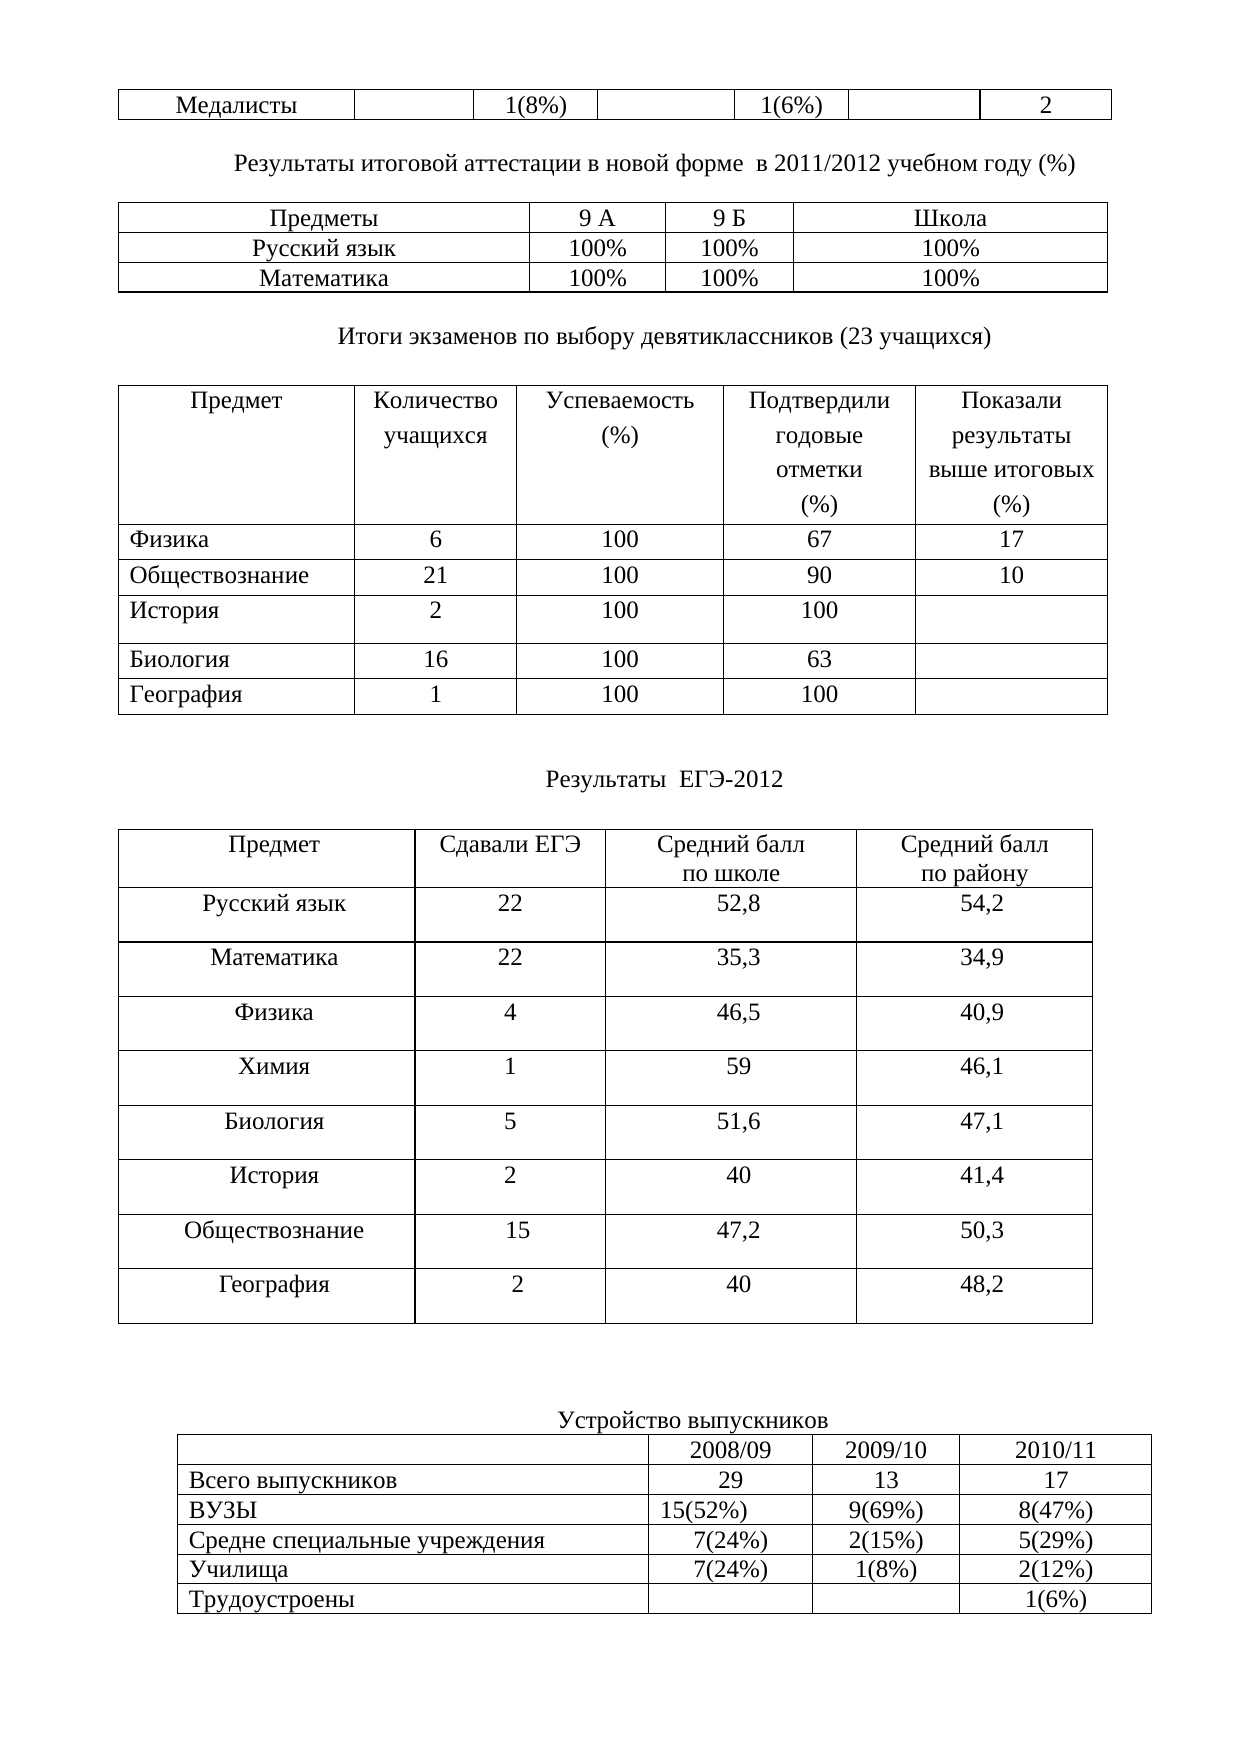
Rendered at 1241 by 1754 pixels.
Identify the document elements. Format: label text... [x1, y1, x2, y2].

table_cell 52,8 [606, 888, 856, 941]
table_cell 100 [724, 596, 915, 643]
table_cell [849, 90, 979, 118]
table_cell [916, 679, 1107, 714]
table_cell 22 [416, 888, 605, 941]
table_cell 8(47%) [960, 1495, 1151, 1524]
table_cell [813, 1584, 959, 1613]
table_cell История [119, 596, 354, 643]
table_header 9 Б [666, 203, 793, 232]
table_cell 100% [530, 233, 665, 262]
table_cell 2 [416, 1269, 605, 1323]
table_cell 2 [355, 596, 516, 643]
table_cell Всего выпускников [178, 1465, 648, 1494]
table_cell 100% [666, 263, 793, 291]
table_cell 100 [517, 560, 723, 594]
table_cell 10 [916, 560, 1107, 594]
table_cell Математика [119, 263, 529, 291]
table_cell 90 [724, 560, 915, 594]
table_cell Физика [119, 525, 354, 559]
table_header Количество учащихся [355, 386, 516, 523]
table_header 2009/10 [813, 1435, 959, 1464]
table_cell 6 [355, 525, 516, 559]
text Итоги экзаменов по выбору девятиклассников (23 учащихся) [177, 321, 1152, 350]
table_cell 5(29%) [960, 1525, 1151, 1553]
table_header [178, 1435, 648, 1464]
table_cell Химия [119, 1051, 414, 1105]
table_cell 100% [794, 233, 1107, 262]
table_cell История [119, 1160, 414, 1214]
table_cell 40 [606, 1160, 856, 1214]
text Результаты итоговой аттестации в новой форме в 2011/2012 учебном году (%) [177, 148, 1152, 177]
table_cell География [119, 1269, 414, 1323]
table_cell 15 [416, 1215, 605, 1268]
table_cell 100% [794, 263, 1107, 291]
table_cell 29 [649, 1465, 812, 1494]
table_cell 21 [355, 560, 516, 594]
table_cell [649, 1584, 812, 1613]
table_header 9 А [530, 203, 665, 232]
table_cell 100 [517, 644, 723, 678]
table_header Предметы [119, 203, 529, 232]
table_cell 59 [606, 1051, 856, 1105]
table_cell Русский язык [119, 888, 414, 941]
table_cell 1 [355, 679, 516, 714]
table_header Подтвердили годовые отметки (%) [724, 386, 915, 523]
table_cell 1(8%) [474, 90, 597, 118]
table_cell [916, 644, 1107, 678]
table_cell 13 [813, 1465, 959, 1494]
text Результаты ЕГЭ-2012 [177, 764, 1152, 793]
table_cell 40,9 [857, 997, 1092, 1050]
table_cell Обществознание [119, 1215, 414, 1268]
table_header Средний балл по району [857, 830, 1092, 887]
text Устройство выпускников [177, 1406, 1152, 1434]
table_cell 17 [916, 525, 1107, 559]
table_cell Медалисты [119, 90, 354, 118]
table_cell 22 [416, 943, 605, 996]
table_cell 2 [416, 1160, 605, 1214]
table_cell 100% [666, 233, 793, 262]
table_cell 100% [530, 263, 665, 291]
table_cell 17 [960, 1465, 1151, 1494]
table_cell ВУЗЫ [178, 1495, 648, 1524]
table_cell [598, 90, 734, 118]
table_cell 1(8%) [813, 1555, 959, 1583]
table_cell Трудоустроены [178, 1584, 648, 1613]
table_header Показали результаты выше итоговых (%) [916, 386, 1107, 523]
table_header Школа [794, 203, 1107, 232]
table_cell Биология [119, 644, 354, 678]
table_cell 9(69%) [813, 1495, 959, 1524]
table_cell Биология [119, 1106, 414, 1159]
table_cell 16 [355, 644, 516, 678]
table_cell 48,2 [857, 1269, 1092, 1323]
table_cell 2 [981, 90, 1111, 118]
table_cell [355, 90, 473, 118]
table_header Предмет [119, 830, 414, 887]
table_cell 1 [416, 1051, 605, 1105]
table_cell Училища [178, 1555, 648, 1583]
table_header Средний балл по школе [606, 830, 856, 887]
table_cell Физика [119, 997, 414, 1050]
table_cell 2(12%) [960, 1555, 1151, 1583]
table_cell 51,6 [606, 1106, 856, 1159]
table_cell 46,1 [857, 1051, 1092, 1105]
table_cell 15(52%) [649, 1495, 812, 1524]
table_cell 47,1 [857, 1106, 1092, 1159]
table_cell Математика [119, 943, 414, 996]
table_header 2008/09 [649, 1435, 812, 1464]
table_cell 1(6%) [735, 90, 848, 118]
table_cell 63 [724, 644, 915, 678]
table_cell Средне специальные учреждения [178, 1525, 648, 1553]
table_cell 100 [724, 679, 915, 714]
table_cell 7(24%) [649, 1555, 812, 1583]
table_cell 47,2 [606, 1215, 856, 1268]
table_cell 7(24%) [649, 1525, 812, 1553]
table_header Сдавали ЕГЭ [416, 830, 605, 887]
table_cell 34,9 [857, 943, 1092, 996]
table_header Предмет [119, 386, 354, 523]
table_cell Русский язык [119, 233, 529, 262]
table_cell 1(6%) [960, 1584, 1151, 1613]
table_cell География [119, 679, 354, 714]
table_cell 46,5 [606, 997, 856, 1050]
table_cell Обществознание [119, 560, 354, 594]
table_cell [916, 596, 1107, 643]
table_header Успеваемость (%) [517, 386, 723, 523]
table_cell 35,3 [606, 943, 856, 996]
table_cell 41,4 [857, 1160, 1092, 1214]
table_cell 40 [606, 1269, 856, 1323]
table_cell 54,2 [857, 888, 1092, 941]
table_cell 67 [724, 525, 915, 559]
table_cell 100 [517, 679, 723, 714]
table_cell 50,3 [857, 1215, 1092, 1268]
table_header 2010/11 [960, 1435, 1151, 1464]
table_cell 4 [416, 997, 605, 1050]
table_cell 5 [416, 1106, 605, 1159]
table_cell 100 [517, 525, 723, 559]
table_cell 100 [517, 596, 723, 643]
table_cell 2(15%) [813, 1525, 959, 1553]
